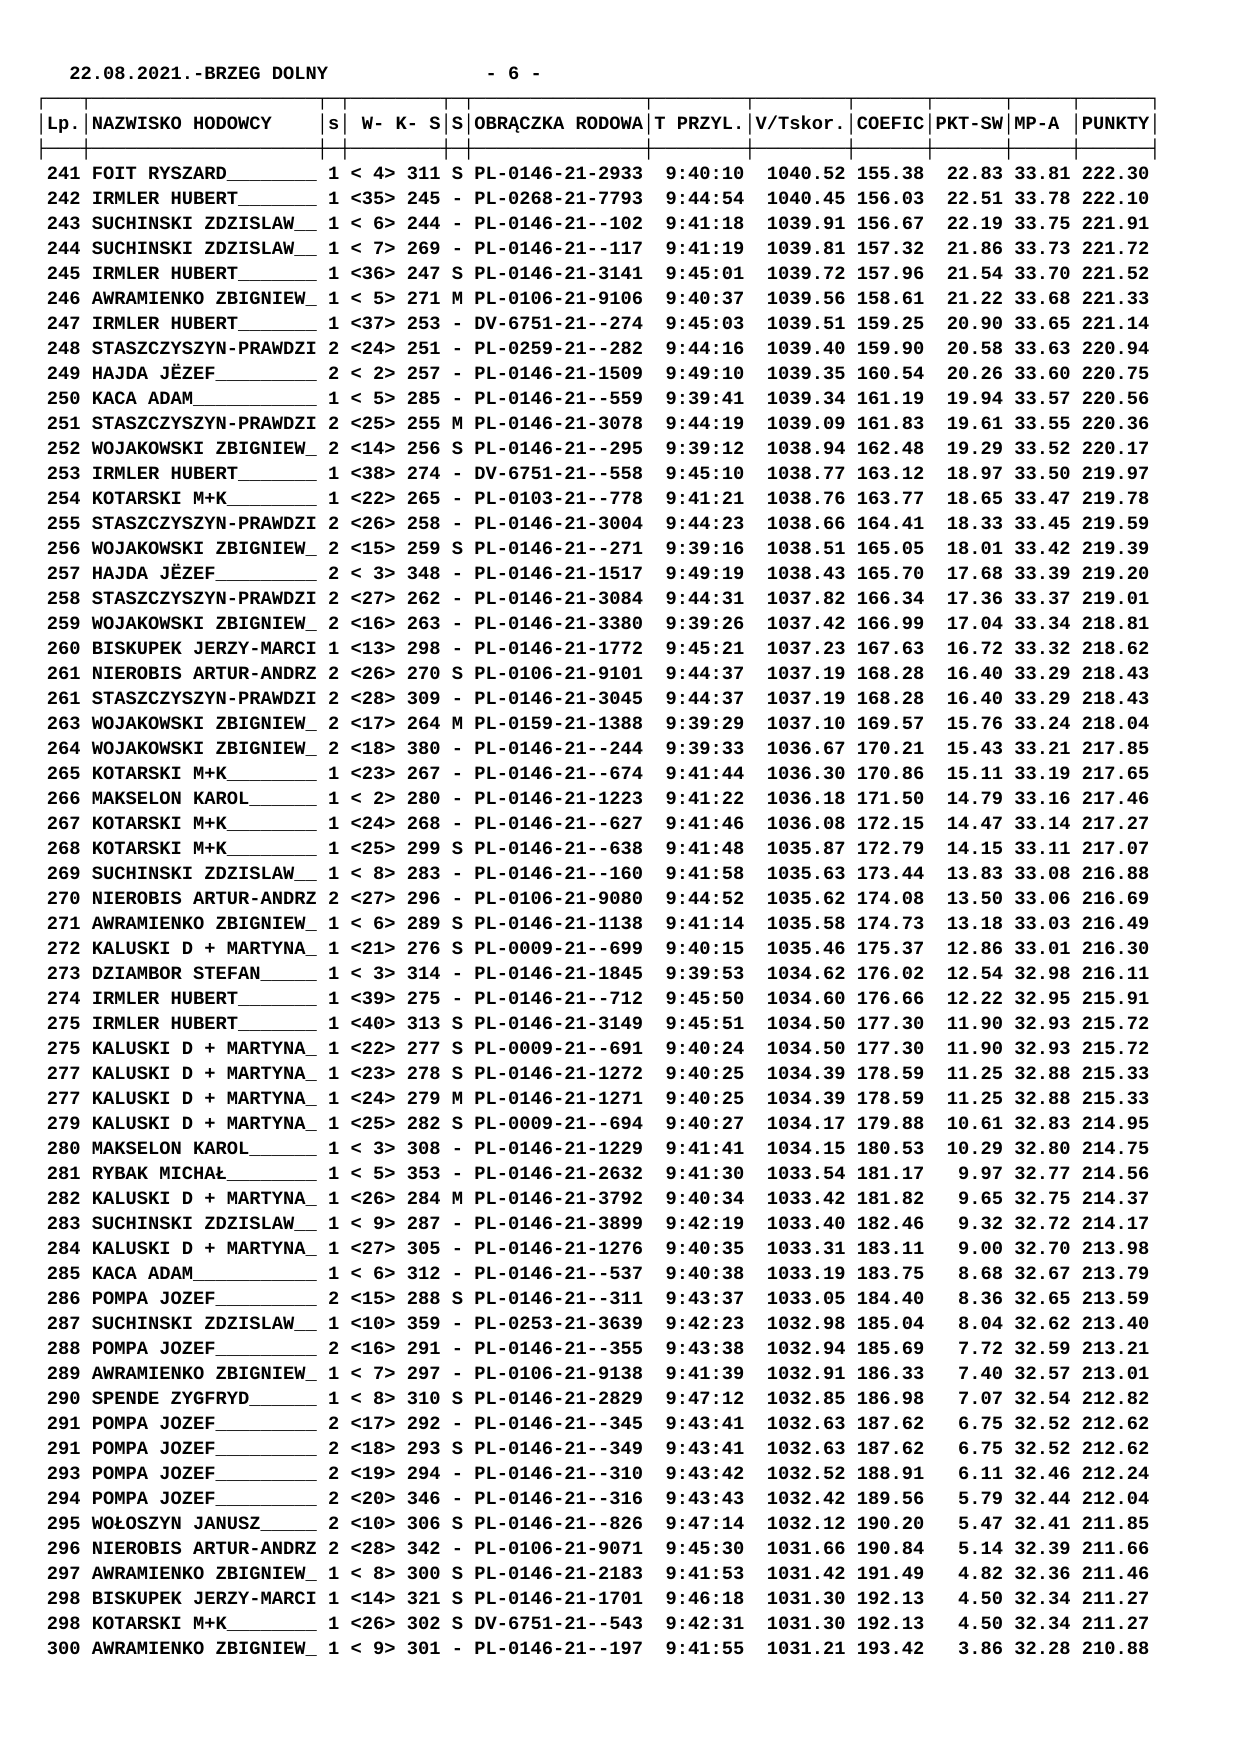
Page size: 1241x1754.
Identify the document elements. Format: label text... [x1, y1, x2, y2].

text 263 WOJAKOWSKI ZBIGNIEW_ 2 <17> 264 M PL-0159-21-1388 9:39:29 1037.10 169.57 15.76 33.24 218.04 [35, 709, 1205, 734]
text 261 NIEROBIS ARTUR-ANDRZ 2 <26> 270 S PL-0106-21-9101 9:44:37 1037.19 168.28 16.40 33.29 218.43 [35, 659, 1205, 684]
text 282 KALUSKI D + MARTYNA_ 1 <26> 284 M PL-0146-21-3792 9:40:34 1033.42 181.82 9.65 32.75 214.37 [35, 1184, 1205, 1209]
text 243 SUCHINSKI ZDZISLAW__ 1 < 6> 244 - PL-0146-21--102 9:41:18 1039.91 156.67 22.19 33.75 221.91 [35, 209, 1205, 234]
text 269 SUCHINSKI ZDZISLAW__ 1 < 8> 283 - PL-0146-21--160 9:41:58 1035.63 173.44 13.83 33.08 216.88 [35, 859, 1205, 884]
text 242 IRMLER HUBERT_______ 1 <35> 245 - PL-0268-21-7793 9:44:54 1040.45 156.03 22.51 33.78 222.10 [35, 184, 1205, 209]
text 256 WOJAKOWSKI ZBIGNIEW_ 2 <15> 259 S PL-0146-21--271 9:39:16 1038.51 165.05 18.01 33.42 219.39 [35, 534, 1205, 559]
text 258 STASZCZYSZYN-PRAWDZI 2 <27> 262 - PL-0146-21-3084 9:44:31 1037.82 166.34 17.36 33.37 219.01 [35, 584, 1205, 609]
text 273 DZIAMBOR STEFAN_____ 1 < 3> 314 - PL-0146-21-1845 9:39:53 1034.62 176.02 12.54 32.98 216.11 [35, 959, 1205, 984]
text ├───┼────────────────────┼─┼────────┼─┼───────────────┼────────┼────────┼──────┼──────┼─────┼──────┤ [35, 134, 1205, 159]
text 280 MAKSELON KAROL______ 1 < 3> 308 - PL-0146-21-1229 9:41:41 1034.15 180.53 10.29 32.80 214.75 [35, 1134, 1205, 1159]
text 247 IRMLER HUBERT_______ 1 <37> 253 - DV-6751-21--274 9:45:03 1039.51 159.25 20.90 33.65 221.14 [35, 309, 1205, 334]
text 252 WOJAKOWSKI ZBIGNIEW_ 2 <14> 256 S PL-0146-21--295 9:39:12 1038.94 162.48 19.29 33.52 220.17 [35, 434, 1205, 459]
text 268 KOTARSKI M+K________ 1 <25> 299 S PL-0146-21--638 9:41:48 1035.87 172.79 14.15 33.11 217.07 [35, 834, 1205, 859]
text 283 SUCHINSKI ZDZISLAW__ 1 < 9> 287 - PL-0146-21-3899 9:42:19 1033.40 182.46 9.32 32.72 214.17 [35, 1209, 1205, 1234]
text 298 BISKUPEK JERZY-MARCI 1 <14> 321 S PL-0146-21-1701 9:46:18 1031.30 192.13 4.50 32.34 211.27 [35, 1584, 1205, 1609]
text 246 AWRAMIENKO ZBIGNIEW_ 1 < 5> 271 M PL-0106-21-9106 9:40:37 1039.56 158.61 21.22 33.68 221.33 [35, 284, 1205, 309]
text 281 RYBAK MICHAŁ________ 1 < 5> 353 - PL-0146-21-2632 9:41:30 1033.54 181.17 9.97 32.77 214.56 [35, 1159, 1205, 1184]
text 22.08.2021.-BRZEG DOLNY - 6 - [35, 59, 1205, 84]
text ┌───┬────────────────────┬─┬────────┬─┬───────────────┬────────┬────────┬──────┬──────┬─────┬──────┐ [35, 84, 1205, 109]
text 298 KOTARSKI M+K________ 1 <26> 302 S DV-6751-21--543 9:42:31 1031.30 192.13 4.50 32.34 211.27 [35, 1609, 1205, 1634]
text 285 KACA ADAM___________ 1 < 6> 312 - PL-0146-21--537 9:40:38 1033.19 183.75 8.68 32.67 213.79 [35, 1259, 1205, 1284]
text 297 AWRAMIENKO ZBIGNIEW_ 1 < 8> 300 S PL-0146-21-2183 9:41:53 1031.42 191.49 4.82 32.36 211.46 [35, 1559, 1205, 1584]
text 251 STASZCZYSZYN-PRAWDZI 2 <25> 255 M PL-0146-21-3078 9:44:19 1039.09 161.83 19.61 33.55 220.36 [35, 409, 1205, 434]
text 293 POMPA JOZEF_________ 2 <19> 294 - PL-0146-21--310 9:43:42 1032.52 188.91 6.11 32.46 212.24 [35, 1459, 1205, 1484]
text 279 KALUSKI D + MARTYNA_ 1 <25> 282 S PL-0009-21--694 9:40:27 1034.17 179.88 10.61 32.83 214.95 [35, 1109, 1205, 1134]
text 248 STASZCZYSZYN-PRAWDZI 2 <24> 251 - PL-0259-21--282 9:44:16 1039.40 159.90 20.58 33.63 220.94 [35, 334, 1205, 359]
text 277 KALUSKI D + MARTYNA_ 1 <23> 278 S PL-0146-21-1272 9:40:25 1034.39 178.59 11.25 32.88 215.33 [35, 1059, 1205, 1084]
text 277 KALUSKI D + MARTYNA_ 1 <24> 279 M PL-0146-21-1271 9:40:25 1034.39 178.59 11.25 32.88 215.33 [35, 1084, 1205, 1109]
text 300 AWRAMIENKO ZBIGNIEW_ 1 < 9> 301 - PL-0146-21--197 9:41:55 1031.21 193.42 3.86 32.28 210.88 [35, 1634, 1205, 1659]
text 266 MAKSELON KAROL______ 1 < 2> 280 - PL-0146-21-1223 9:41:22 1036.18 171.50 14.79 33.16 217.46 [35, 784, 1205, 809]
text 295 WOŁOSZYN JANUSZ_____ 2 <10> 306 S PL-0146-21--826 9:47:14 1032.12 190.20 5.47 32.41 211.85 [35, 1509, 1205, 1534]
text 254 KOTARSKI M+K________ 1 <22> 265 - PL-0103-21--778 9:41:21 1038.76 163.77 18.65 33.47 219.78 [35, 484, 1205, 509]
text │Lp.│NAZWISKO HODOWCY │s│ W- K- S│S│OBRĄCZKA RODOWA│T PRZYL.│V/Tskor.│COEFIC│PKT-SW│MP-A │PUNKTY│ [35, 109, 1205, 134]
text 291 POMPA JOZEF_________ 2 <18> 293 S PL-0146-21--349 9:43:41 1032.63 187.62 6.75 32.52 212.62 [35, 1434, 1205, 1459]
text 286 POMPA JOZEF_________ 2 <15> 288 S PL-0146-21--311 9:43:37 1033.05 184.40 8.36 32.65 213.59 [35, 1284, 1205, 1309]
text 250 KACA ADAM___________ 1 < 5> 285 - PL-0146-21--559 9:39:41 1039.34 161.19 19.94 33.57 220.56 [35, 384, 1205, 409]
text 284 KALUSKI D + MARTYNA_ 1 <27> 305 - PL-0146-21-1276 9:40:35 1033.31 183.11 9.00 32.70 213.98 [35, 1234, 1205, 1259]
text 274 IRMLER HUBERT_______ 1 <39> 275 - PL-0146-21--712 9:45:50 1034.60 176.66 12.22 32.95 215.91 [35, 984, 1205, 1009]
text 290 SPENDE ZYGFRYD______ 1 < 8> 310 S PL-0146-21-2829 9:47:12 1032.85 186.98 7.07 32.54 212.82 [35, 1384, 1205, 1409]
text 270 NIEROBIS ARTUR-ANDRZ 2 <27> 296 - PL-0106-21-9080 9:44:52 1035.62 174.08 13.50 33.06 216.69 [35, 884, 1205, 909]
text 264 WOJAKOWSKI ZBIGNIEW_ 2 <18> 380 - PL-0146-21--244 9:39:33 1036.67 170.21 15.43 33.21 217.85 [35, 734, 1205, 759]
text 289 AWRAMIENKO ZBIGNIEW_ 1 < 7> 297 - PL-0106-21-9138 9:41:39 1032.91 186.33 7.40 32.57 213.01 [35, 1359, 1205, 1384]
text 260 BISKUPEK JERZY-MARCI 1 <13> 298 - PL-0146-21-1772 9:45:21 1037.23 167.63 16.72 33.32 218.62 [35, 634, 1205, 659]
text 255 STASZCZYSZYN-PRAWDZI 2 <26> 258 - PL-0146-21-3004 9:44:23 1038.66 164.41 18.33 33.45 219.59 [35, 509, 1205, 534]
text 275 IRMLER HUBERT_______ 1 <40> 313 S PL-0146-21-3149 9:45:51 1034.50 177.30 11.90 32.93 215.72 [35, 1009, 1205, 1034]
text 287 SUCHINSKI ZDZISLAW__ 1 <10> 359 - PL-0253-21-3639 9:42:23 1032.98 185.04 8.04 32.62 213.40 [35, 1309, 1205, 1334]
text 261 STASZCZYSZYN-PRAWDZI 2 <28> 309 - PL-0146-21-3045 9:44:37 1037.19 168.28 16.40 33.29 218.43 [35, 684, 1205, 709]
text 249 HAJDA JËZEF_________ 2 < 2> 257 - PL-0146-21-1509 9:49:10 1039.35 160.54 20.26 33.60 220.75 [35, 359, 1205, 384]
text 267 KOTARSKI M+K________ 1 <24> 268 - PL-0146-21--627 9:41:46 1036.08 172.15 14.47 33.14 217.27 [35, 809, 1205, 834]
text 275 KALUSKI D + MARTYNA_ 1 <22> 277 S PL-0009-21--691 9:40:24 1034.50 177.30 11.90 32.93 215.72 [35, 1034, 1205, 1059]
text 265 KOTARSKI M+K________ 1 <23> 267 - PL-0146-21--674 9:41:44 1036.30 170.86 15.11 33.19 217.65 [35, 759, 1205, 784]
text 272 KALUSKI D + MARTYNA_ 1 <21> 276 S PL-0009-21--699 9:40:15 1035.46 175.37 12.86 33.01 216.30 [35, 934, 1205, 959]
text 271 AWRAMIENKO ZBIGNIEW_ 1 < 6> 289 S PL-0146-21-1138 9:41:14 1035.58 174.73 13.18 33.03 216.49 [35, 909, 1205, 934]
text 244 SUCHINSKI ZDZISLAW__ 1 < 7> 269 - PL-0146-21--117 9:41:19 1039.81 157.32 21.86 33.73 221.72 [35, 234, 1205, 259]
text 257 HAJDA JËZEF_________ 2 < 3> 348 - PL-0146-21-1517 9:49:19 1038.43 165.70 17.68 33.39 219.20 [35, 559, 1205, 584]
text 245 IRMLER HUBERT_______ 1 <36> 247 S PL-0146-21-3141 9:45:01 1039.72 157.96 21.54 33.70 221.52 [35, 259, 1205, 284]
text 291 POMPA JOZEF_________ 2 <17> 292 - PL-0146-21--345 9:43:41 1032.63 187.62 6.75 32.52 212.62 [35, 1409, 1205, 1434]
text 288 POMPA JOZEF_________ 2 <16> 291 - PL-0146-21--355 9:43:38 1032.94 185.69 7.72 32.59 213.21 [35, 1334, 1205, 1359]
text 259 WOJAKOWSKI ZBIGNIEW_ 2 <16> 263 - PL-0146-21-3380 9:39:26 1037.42 166.99 17.04 33.34 218.81 [35, 609, 1205, 634]
text 294 POMPA JOZEF_________ 2 <20> 346 - PL-0146-21--316 9:43:43 1032.42 189.56 5.79 32.44 212.04 [35, 1484, 1205, 1509]
text 296 NIEROBIS ARTUR-ANDRZ 2 <28> 342 - PL-0106-21-9071 9:45:30 1031.66 190.84 5.14 32.39 211.66 [35, 1534, 1205, 1559]
text 253 IRMLER HUBERT_______ 1 <38> 274 - DV-6751-21--558 9:45:10 1038.77 163.12 18.97 33.50 219.97 [35, 459, 1205, 484]
text 241 FOIT RYSZARD________ 1 < 4> 311 S PL-0146-21-2933 9:40:10 1040.52 155.38 22.83 33.81 222.30 [35, 159, 1205, 184]
